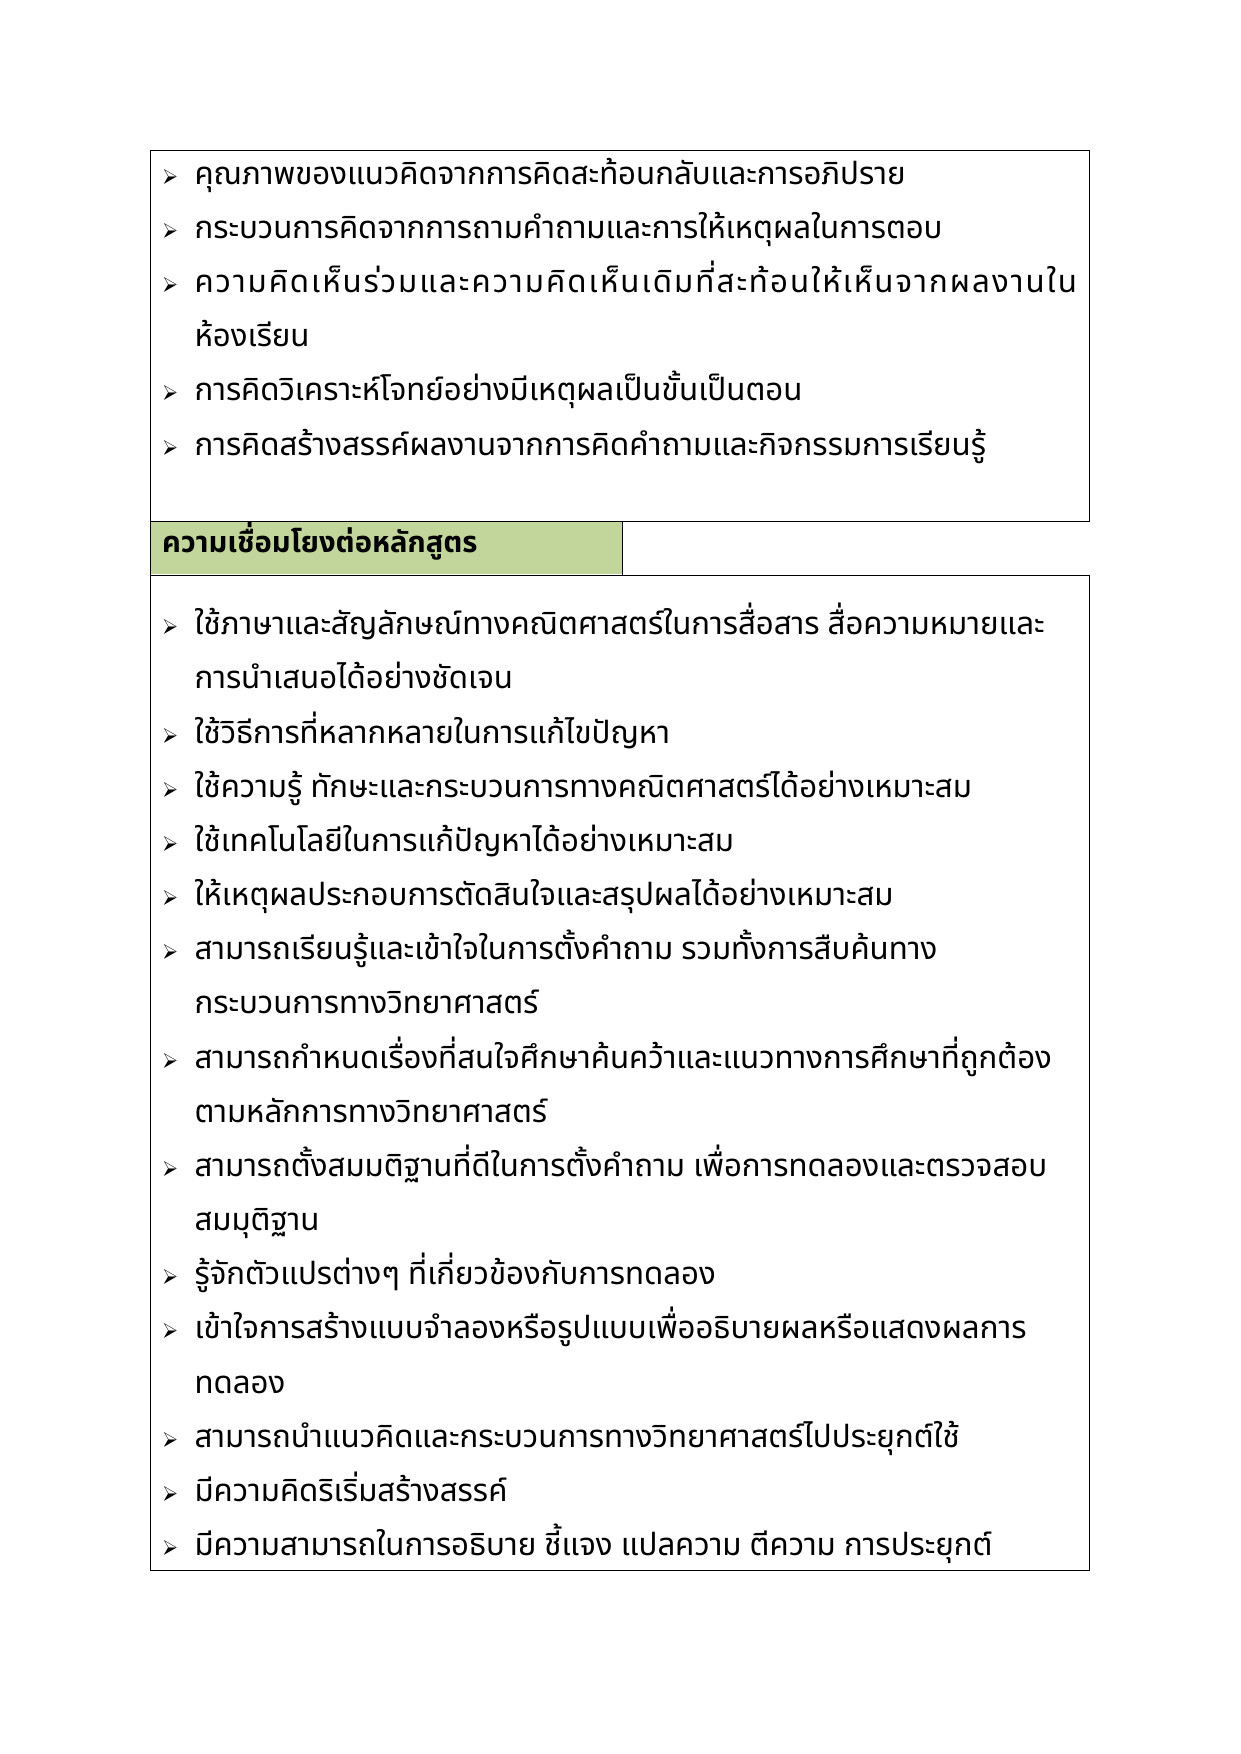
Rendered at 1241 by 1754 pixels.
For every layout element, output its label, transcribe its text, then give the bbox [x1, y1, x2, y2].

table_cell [151, 151, 1089, 521]
table_cell ความเชื่อมโยงต่อหลักสูตร [151, 522, 622, 574]
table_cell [151, 576, 1089, 1569]
